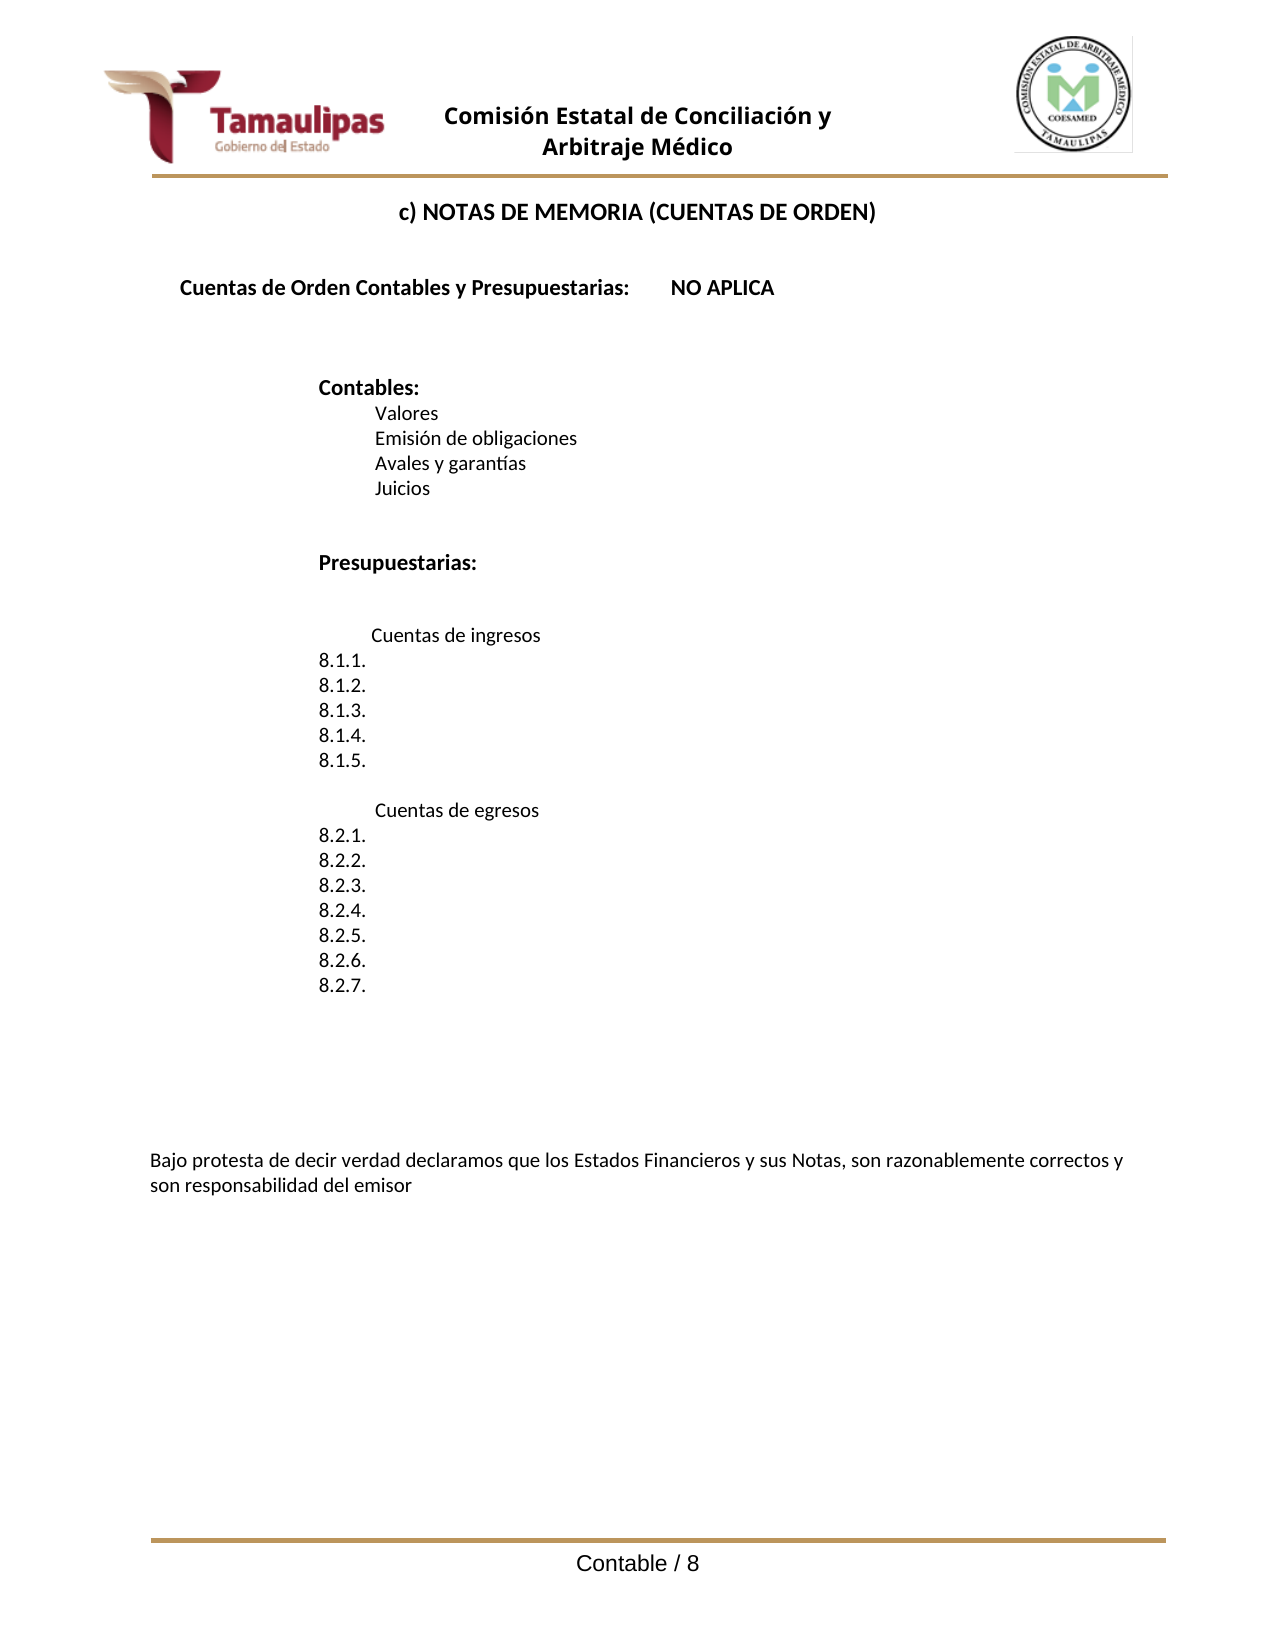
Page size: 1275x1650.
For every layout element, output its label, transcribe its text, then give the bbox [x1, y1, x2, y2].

text 8.2.1. [319, 822, 1125, 847]
text c) NOTAS DE MEMORIA (CUENTAS DE ORDEN) [150, 201, 1125, 226]
text 8.1.2. [319, 672, 1125, 697]
text Presupuestarias: [319, 551, 1125, 576]
text 8.2.2. [319, 847, 1125, 872]
text 8.2.7. [319, 972, 1125, 997]
text Emisión de obligaciones [319, 426, 1125, 451]
text Cuentas de Orden Contables y Presupuestarias: NO APLICA [150, 276, 1125, 301]
text 8.2.4. [319, 897, 1125, 922]
text Contables: [319, 376, 1125, 401]
text 8.1.1. [319, 647, 1125, 672]
text Valores [319, 401, 1125, 426]
text Cuentas de ingresos [371, 622, 1125, 647]
text Bajo protesta de decir verdad declaramos que los Estados Financieros y sus Notas, son razonablemente correctos y son responsabilidad del emisor [150, 1147, 1125, 1197]
text 8.2.6. [319, 947, 1125, 972]
text Cuentas de egresos [319, 797, 1125, 822]
text 8.2.3. [319, 872, 1125, 897]
text Avales y garantías [319, 451, 1125, 476]
text Juicios [319, 476, 1125, 501]
text 8.2.5. [319, 922, 1125, 947]
picture [101, 57, 397, 176]
picture [1014, 36, 1134, 154]
text 8.1.3. [319, 697, 1125, 722]
text 8.1.4. [319, 722, 1125, 747]
text 8.1.5. [319, 747, 1125, 772]
